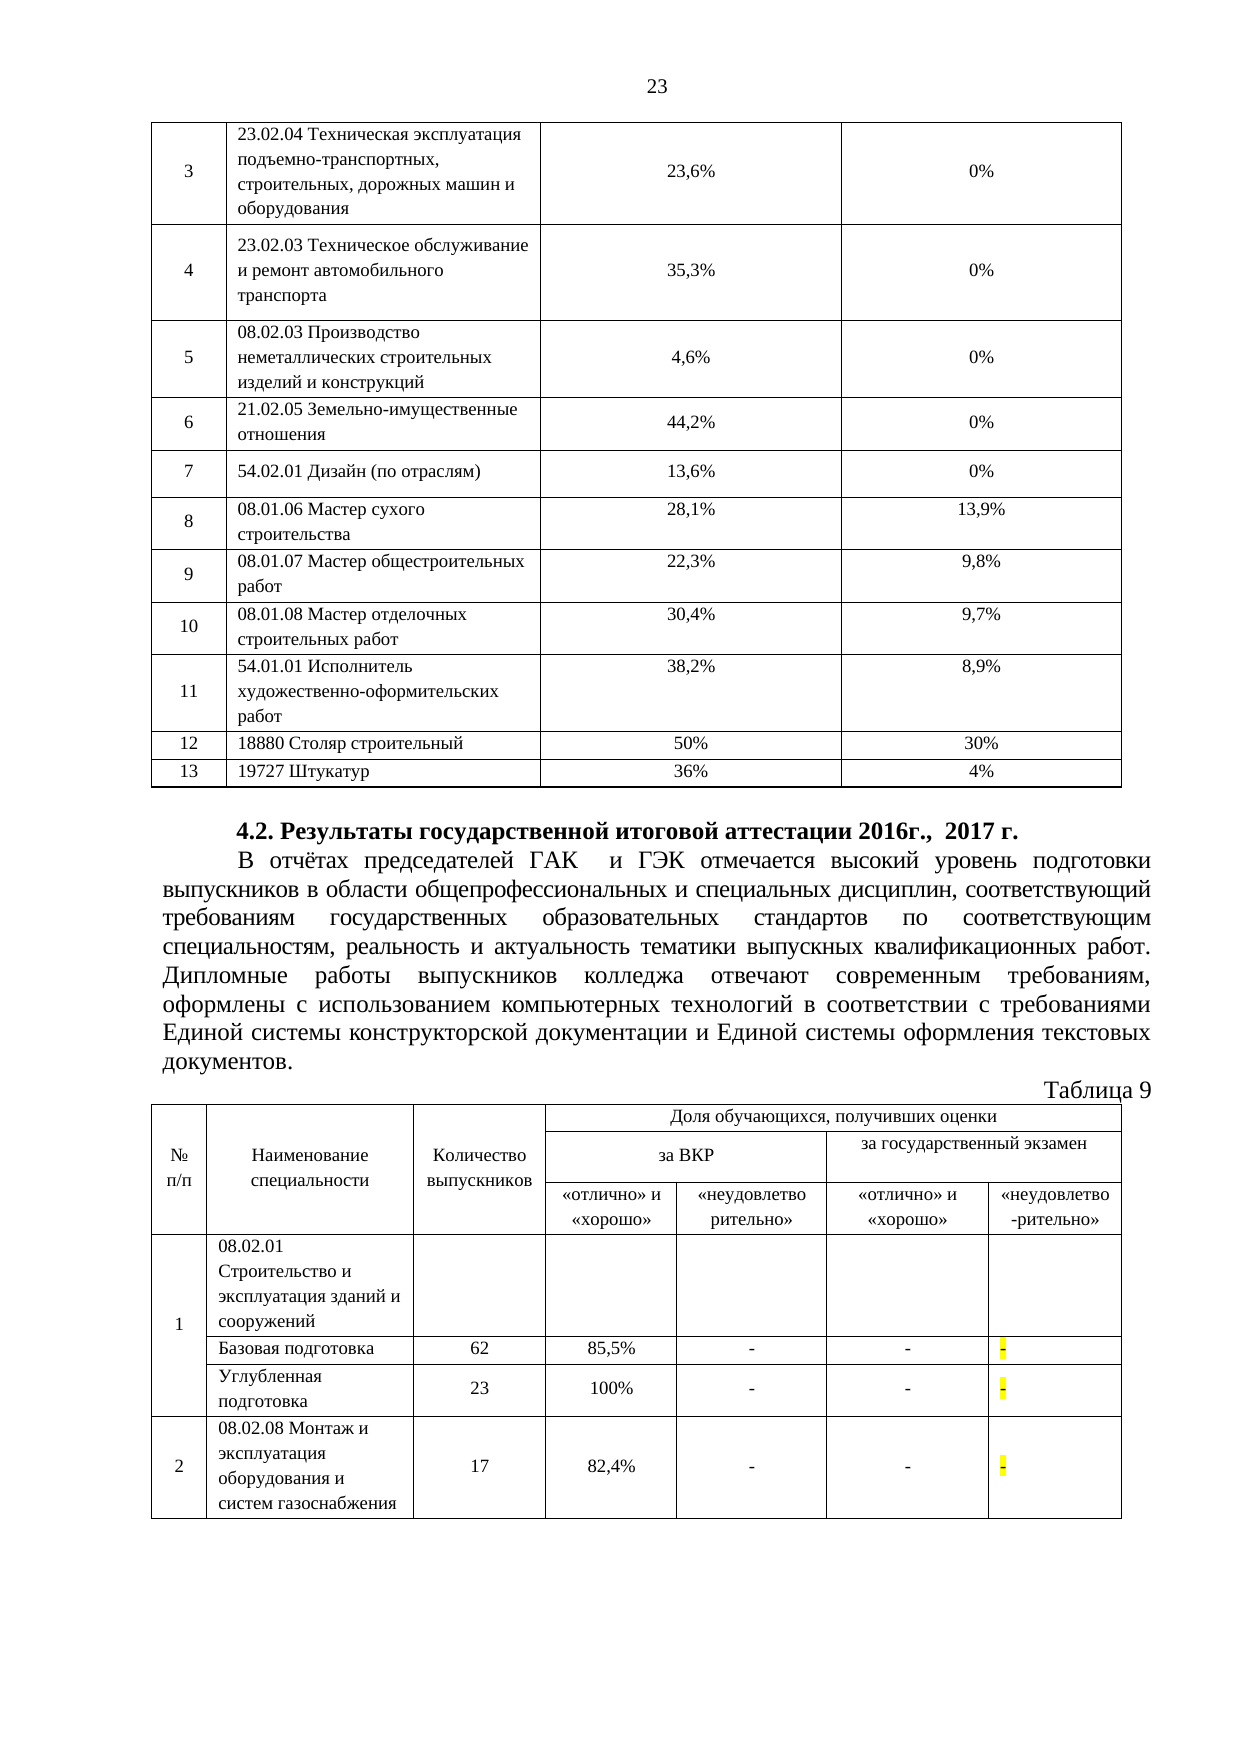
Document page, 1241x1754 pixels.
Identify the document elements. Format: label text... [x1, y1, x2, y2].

table_cell 85,5% [546, 1337, 676, 1364]
text В отчётах председателей ГАК и ГЭК отмечается высокий уровень подготовки выпускников в области общепрофессиональных и специальных дисциплин, соответствующий требованиям государственных образовательных стандартов по соответствующим специальностям, реальность и актуальность тематики выпускных квалификационных работ. Дипломные работы выпускников колледжа отвечают современным требованиям, оформлены с использованием компьютерных технологий в соответствии с требованиями Единой системы конструкторской документации и Единой системы оформления текстовых документов. [162, 845, 1152, 1075]
table_cell 17 [414, 1417, 545, 1518]
table_cell [827, 1235, 988, 1336]
table_cell «отлично» и «хорошо» [546, 1183, 676, 1234]
table_cell 9,7% [842, 603, 1121, 654]
table_cell 4,6% [541, 321, 841, 397]
table_cell 23.02.04 Техническая эксплуатация подъемно-транспортных, строительных, дорожных машин и оборудования [227, 123, 540, 224]
text 4.2. Результаты государственной итоговой аттестации 2016г., 2017 г. [162, 816, 1152, 845]
table_cell 54.02.01 Дизайн (по отраслям) [227, 451, 540, 497]
table_cell - [827, 1365, 988, 1416]
table_cell «неудовлетво рительно» [677, 1183, 826, 1234]
table_cell 10 [152, 603, 226, 654]
table_cell 13,9% [842, 498, 1121, 549]
table_cell [414, 1235, 545, 1336]
table_cell 1 [152, 1235, 206, 1416]
table_cell «отлично» и «хорошо» [827, 1183, 988, 1234]
table_cell 50% [541, 732, 841, 759]
table_cell 9 [152, 550, 226, 602]
table_cell 08.01.07 Мастер общестроительных работ [227, 550, 540, 602]
table_cell 82,4% [546, 1417, 676, 1518]
table_cell 54.01.01 Исполнитель художественно-оформительских работ [227, 655, 540, 731]
table_header Количество выпускников [414, 1105, 545, 1234]
table_cell 0% [842, 451, 1121, 497]
table_cell 62 [414, 1337, 545, 1364]
table_cell 08.01.08 Мастер отделочных строительных работ [227, 603, 540, 654]
table_cell 5 [152, 321, 226, 397]
table_cell 38,2% [541, 655, 841, 731]
table_cell 23.02.03 Техническое обслуживание и ремонт автомобильного транспорта [227, 225, 540, 320]
table_cell [677, 1235, 826, 1336]
text Таблица 9 [162, 1075, 1152, 1104]
table_cell 2 [152, 1417, 206, 1518]
table_cell 8 [152, 498, 226, 549]
table_cell - [677, 1365, 826, 1416]
table_cell - [989, 1365, 1121, 1416]
table_cell «неудовлетво-рительно» [989, 1183, 1121, 1234]
table_cell 44,2% [541, 398, 841, 449]
table_cell 3 [152, 123, 226, 224]
table_cell [546, 1235, 676, 1336]
table_cell - [677, 1417, 826, 1518]
table_cell 18880 Столяр строительный [227, 732, 540, 759]
table_cell 22,3% [541, 550, 841, 602]
table_cell 23,6% [541, 123, 841, 224]
table_cell 21.02.05 Земельно-имущественные отношения [227, 398, 540, 449]
table_cell 6 [152, 398, 226, 449]
table_cell - [989, 1417, 1121, 1518]
table_cell 36% [541, 760, 841, 786]
table_cell 0% [842, 123, 1121, 224]
table_cell 08.01.06 Мастер сухого строительства [227, 498, 540, 549]
table_header Доля обучающихся, получивших оценки [546, 1105, 1121, 1131]
table_cell за ВКР [546, 1132, 826, 1182]
table_cell 23 [414, 1365, 545, 1416]
table_cell 7 [152, 451, 226, 497]
table_cell 13,6% [541, 451, 841, 497]
table_cell 08.02.08 Монтаж и эксплуатация оборудования и систем газоснабжения [207, 1417, 413, 1518]
table_cell 13 [152, 760, 226, 786]
table_cell 4 [152, 225, 226, 320]
table_header № п/п [152, 1105, 206, 1234]
table_cell 30% [842, 732, 1121, 759]
table_cell 08.02.01 Строительство и эксплуатация зданий и сооружений [207, 1235, 413, 1336]
table_cell 11 [152, 655, 226, 731]
table_cell 30,4% [541, 603, 841, 654]
table_cell 9,8% [842, 550, 1121, 602]
table_cell 4% [842, 760, 1121, 786]
table_cell [989, 1235, 1121, 1336]
table_header Наименование специальности [207, 1105, 413, 1234]
table_cell Базовая подготовка [207, 1337, 413, 1364]
table_cell - [677, 1337, 826, 1364]
table_cell за государственный экзамен [827, 1132, 1121, 1182]
table_cell Углубленная подготовка [207, 1365, 413, 1416]
table_cell - [827, 1337, 988, 1364]
table_cell 8,9% [842, 655, 1121, 731]
table_cell 28,1% [541, 498, 841, 549]
table_cell - [989, 1337, 1121, 1364]
table_cell 35,3% [541, 225, 841, 320]
table_cell 0% [842, 225, 1121, 320]
table_cell 100% [546, 1365, 676, 1416]
table_cell - [827, 1417, 988, 1518]
table_cell 19727 Штукатур [227, 760, 540, 786]
table_cell 12 [152, 732, 226, 759]
table_cell 08.02.03 Производство неметаллических строительных изделий и конструкций [227, 321, 540, 397]
table_cell 0% [842, 398, 1121, 449]
table_cell 0% [842, 321, 1121, 397]
